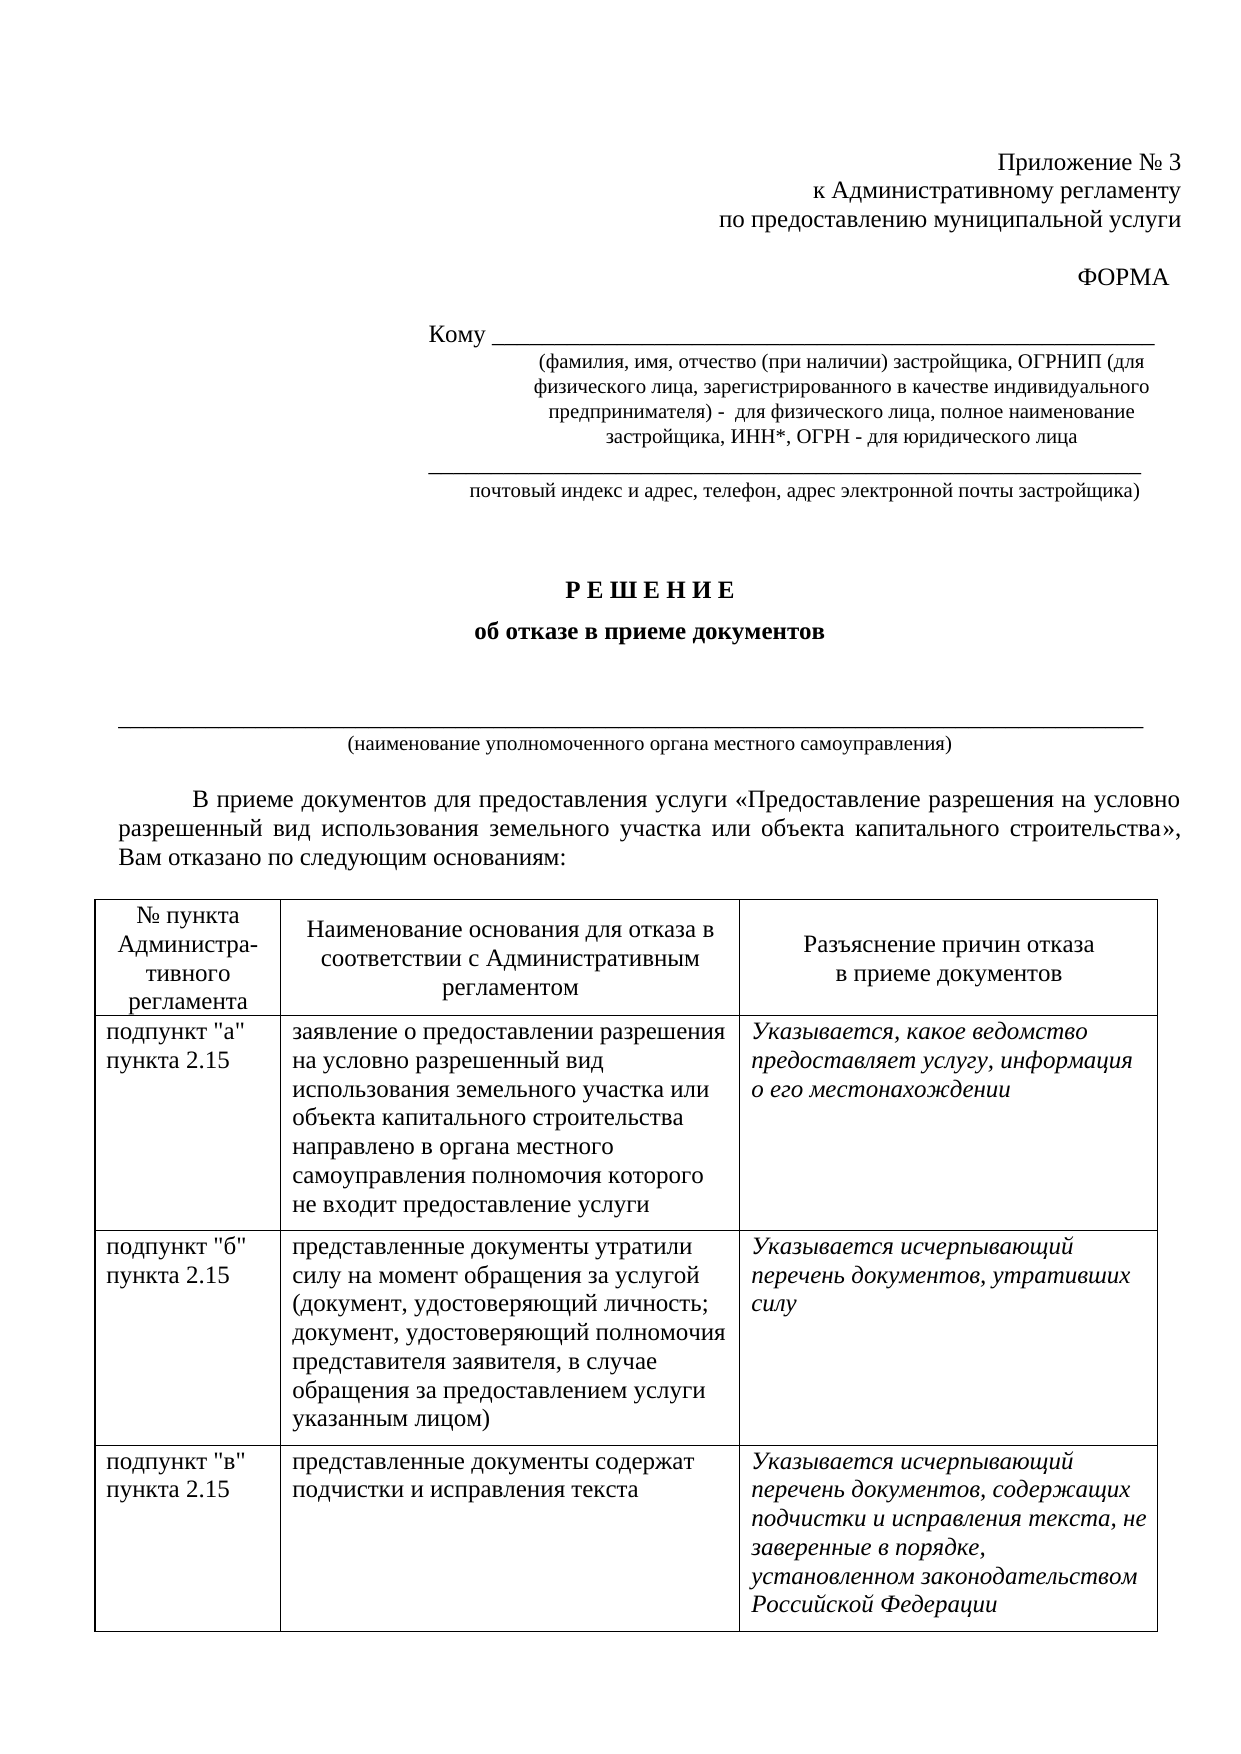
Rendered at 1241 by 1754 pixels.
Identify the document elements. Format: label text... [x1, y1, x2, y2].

table_cell подпункт "в" пункта 2.15 [96, 1446, 280, 1631]
table_header Разъяснение причин отказа в приеме документов [740, 900, 1157, 1015]
table_cell Указывается, какое ведомство предоставляет услугу, информация о его местонахождении [740, 1016, 1157, 1230]
text Кому _____________________________________________________ [428, 319, 1181, 348]
text почтовый индекс и адрес, телефон, адрес электронной почты застройщика) [428, 477, 1181, 502]
text В приеме документов для предоставления услуги «Предоставление разрешения на условно разрешенный вид использования земельного участка или объекта капитального строительства», Вам отказано по следующим основаниям: [118, 784, 1181, 870]
text Р Е Ш Е Н И Е [118, 575, 1181, 604]
text (фамилия, имя, отчество (при наличии) застройщика, ОГРНИП (для физического лица, зарегистрированного в качестве индивидуального предпринимателя) - для физического лица, полное наименование застройщика, ИНН*, ОГРН - для юридического лица [502, 348, 1181, 448]
table_cell подпункт "б" пункта 2.15 [96, 1231, 280, 1445]
text по предоставлению муниципальной услуги [532, 204, 1181, 233]
table_cell представленные документы утратили силу на момент обращения за услугой (документ, удостоверяющий личность; документ, удостоверяющий полномочия представителя заявителя, в случае обращения за предоставлением услуги указанным лицом) [281, 1231, 739, 1445]
table_cell Указывается исчерпывающий перечень документов, содержащих подчистки и исправления текста, не заверенные в порядке, установленном законодательством Российской Федерации [740, 1446, 1157, 1631]
text __________________________________________________________________________________ [118, 702, 1181, 731]
text об отказе в приеме документов [118, 616, 1181, 645]
table_header Наименование основания для отказа в соответствии с Административным регламентом [281, 900, 739, 1015]
table_header № пункта Администра-тивного регламента [96, 900, 280, 1015]
table_cell представленные документы содержат подчистки и исправления текста [281, 1446, 739, 1631]
text ФОРМА [532, 262, 1169, 291]
text к Административному регламенту [532, 176, 1181, 204]
table_cell Указывается исчерпывающий перечень документов, утративших силу [740, 1231, 1157, 1445]
text _________________________________________________________ [428, 448, 1181, 477]
table_cell подпункт "а" пункта 2.15 [96, 1016, 280, 1230]
text (наименование уполномоченного органа местного самоуправления) [118, 731, 1181, 755]
table_cell заявление о предоставлении разрешения на условно разрешенный вид использования земельного участка или объекта капитального строительства направлено в органа местного самоуправления полномочия которого не входит предоставление услуги [281, 1016, 739, 1230]
text Приложение № 3 [118, 147, 1181, 176]
